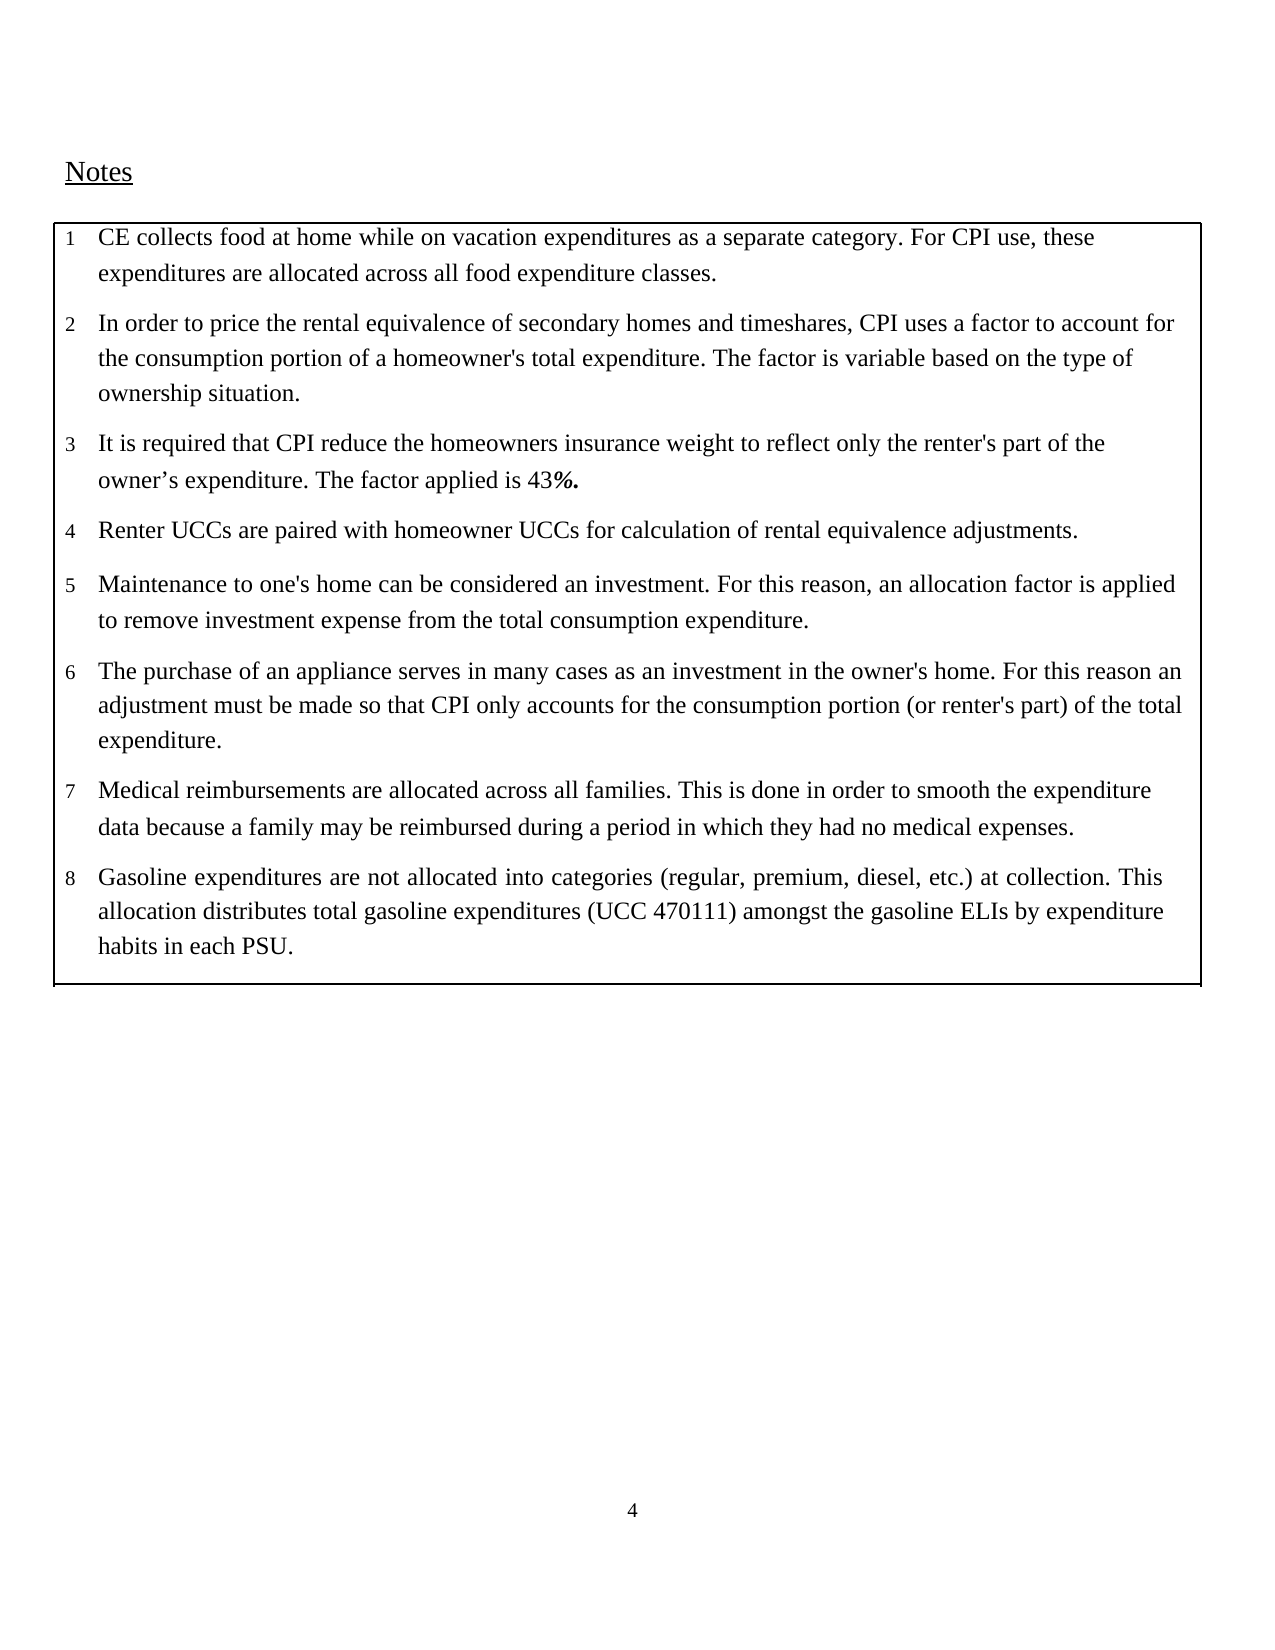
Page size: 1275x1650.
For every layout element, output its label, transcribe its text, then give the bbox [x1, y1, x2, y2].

text 4 [627, 1498, 1183, 1522]
list CE collects food at home while on vacation expenditures as a separate category. For CPI use, these expenditures are allocated across all food expenditure classes. [65, 222, 1096, 287]
list The purchase of an appliance serves in many cases as an investment in the owner's home. For this reason an adjustment must be made so that CPI only accounts for the consumption portion (or renter's part) of the total expenditure. [65, 656, 1183, 754]
list Gasoline expenditures are not allocated into categories (regular, premium, diesel, etc.) at collection. This allocation distributes total gasoline expenditures (UCC 470111) amongst the gasoline ELIs by expenditure habits in each PSU. [65, 862, 1164, 960]
list It is required that CPI reduce the homeowners insurance weight to reflect only the renter's part of the owner’s expenditure. The factor applied is 43%. [65, 428, 1106, 493]
text Notes [64, 154, 1183, 187]
list Renter UCCs are paired with homeowner UCCs for calculation of rental equivalence adjustments. [65, 515, 1183, 544]
list In order to price the rental equivalence of secondary homes and timeshares, CPI uses a factor to account for the consumption portion of a homeowner's total expenditure. The factor is variable based on the type of ownership situation. [65, 308, 1175, 407]
list Maintenance to one's home can be considered an investment. For this reason, an allocation factor is applied to remove investment expense from the total consumption expenditure. [65, 569, 1177, 634]
list Medical reimbursements are allocated across all families. This is done in order to smooth the expenditure data because a family may be reimbursed during a period in which they had no medical expenses. [65, 775, 1152, 841]
